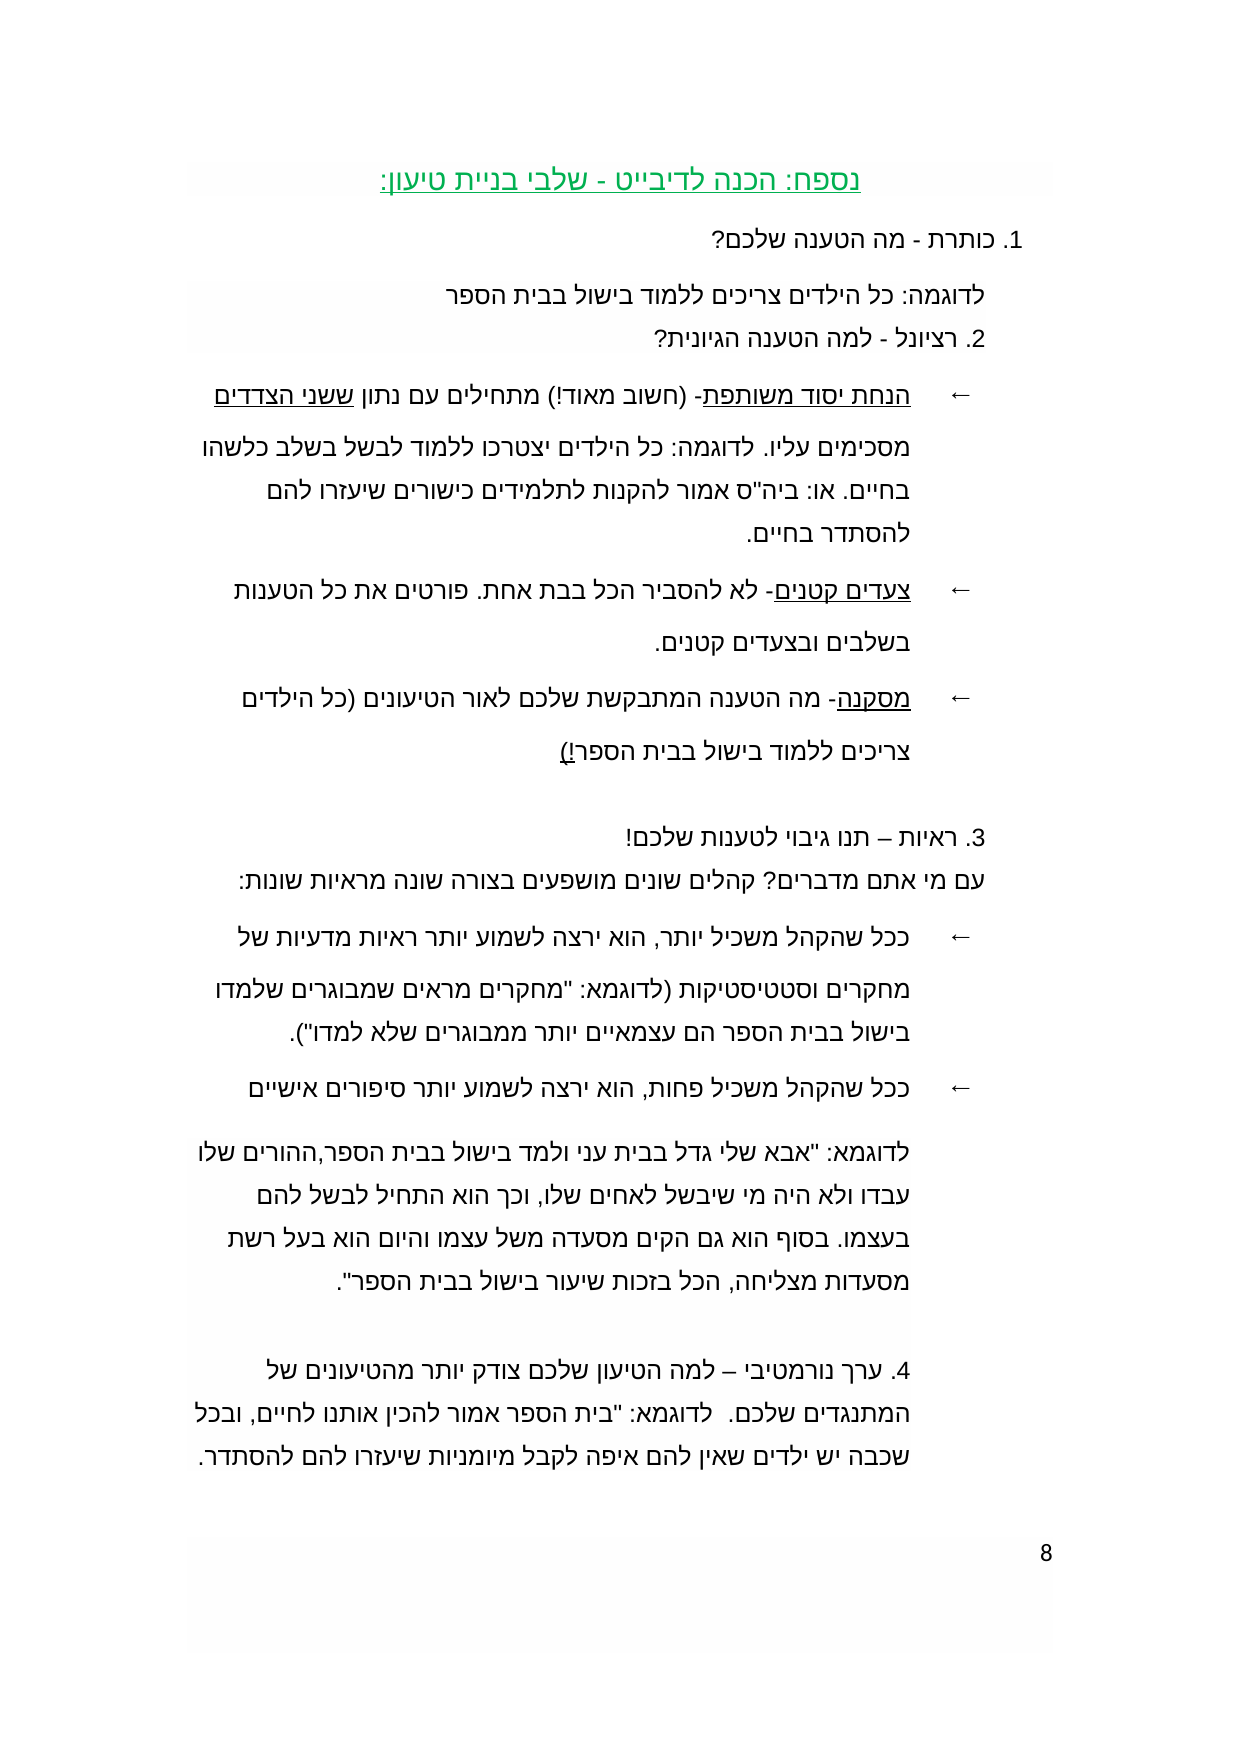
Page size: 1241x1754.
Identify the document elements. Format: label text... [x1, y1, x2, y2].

text עם מי אתם מדברים? קהלים שונים מושפעים בצורה שונה מראיות שונות: [187, 866, 986, 895]
text נספח: הכנה לדיבייט - שלבי בניית טיעון: [187, 162, 1053, 196]
text 1. כותרת - מה הטענה שלכם? [187, 225, 1023, 254]
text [187, 1356, 911, 1471]
text 2. רציונל - למה הטענה הגיונית? [187, 324, 986, 353]
text לדוגמא: "אבא שלי גדל בבית עני ולמד בישול בבית הספר,ההורים שלו עבדו ולא היה מי שיבשל לאחים שלו, וכך הוא התחיל לבשל להם בעצמו. בסוף הוא גם הקים מסעדה משל עצמו והיום הוא בעל רשת מסעדות מצליחה, הכל בזכות שיעור בישול בבית הספר". [187, 1138, 911, 1296]
list הנחת יסוד משותפת- (חשוב מאוד!) מתחילים עם נתון ששני הצדדים מסכימים עליו. לדוגמה: כל הילדים יצטרכו ללמוד לבשל בשלב כלשהו בחיים. או: ביה"ס אמור להקנות לתלמידים כישורים שיעזרו להם להסתדר בחיים. [187, 367, 948, 548]
list ככל שהקהל משכיל פחות, הוא ירצה לשמוע יותר סיפורים אישיים [187, 1061, 948, 1112]
list צעדים קטנים- לא להסביר הכל בבת אחת. פורטים את כל הטענות בשלבים ובצעדים קטנים. [187, 562, 948, 657]
text לדוגמה: כל הילדים צריכים ללמוד בישול בבית הספר [187, 281, 986, 310]
text 3. ראיות – תנו גיבוי לטענות שלכם! [187, 823, 986, 852]
list ככל שהקהל משכיל יותר, הוא ירצה לשמוע יותר ראיות מדעיות של מחקרים וסטטיסטיקות (לדוגמא: "מחקרים מראים שמבוגרים שלמדו בישול בבית הספר הם עצמאיים יותר ממבוגרים שלא למדו"). [187, 909, 948, 1047]
list מסקנה- מה הטענה המתבקשת שלכם לאור הטיעונים (כל הילדים צריכים ללמוד בישול בבית הספר!) [187, 671, 948, 765]
